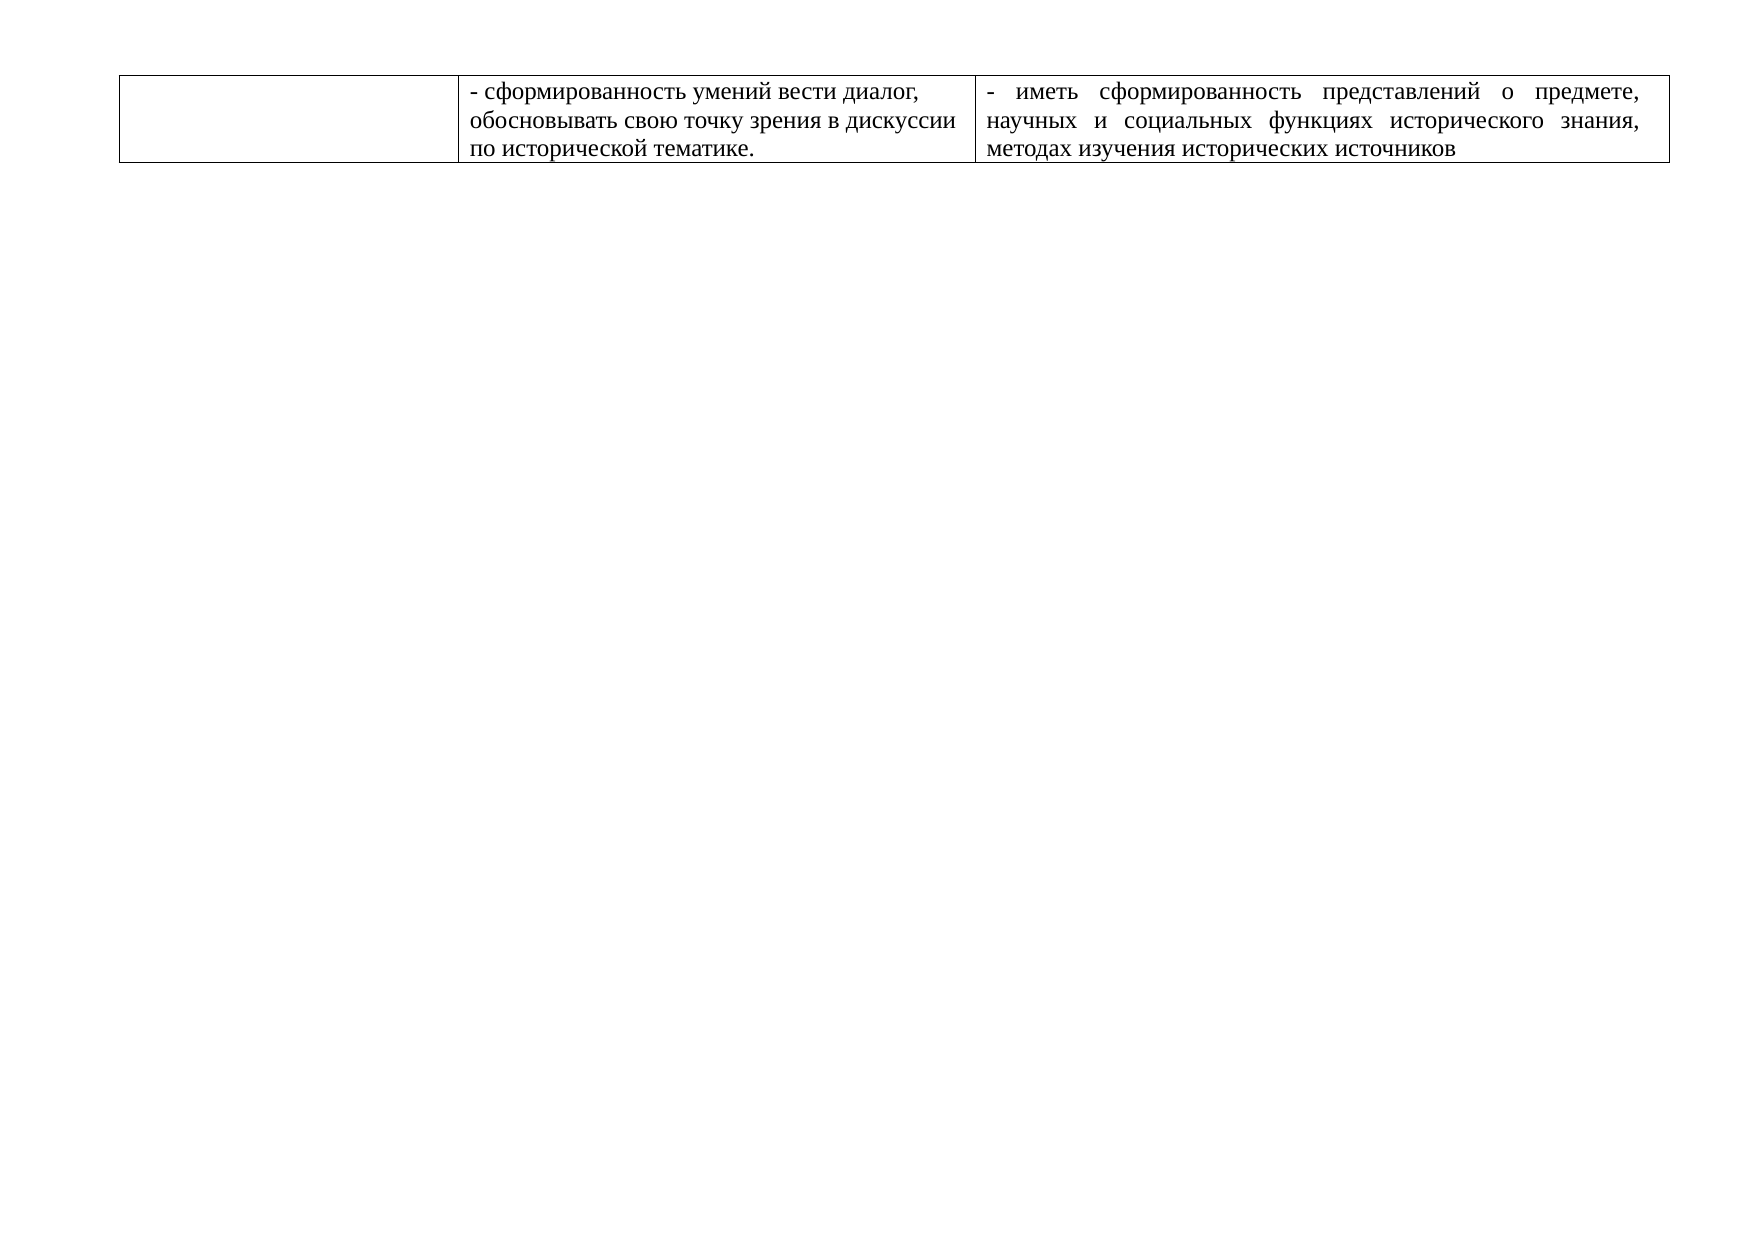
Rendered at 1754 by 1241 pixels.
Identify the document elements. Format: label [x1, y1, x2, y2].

table_cell [120, 76, 458, 162]
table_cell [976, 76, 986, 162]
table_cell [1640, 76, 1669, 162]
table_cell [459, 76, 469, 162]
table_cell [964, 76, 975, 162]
